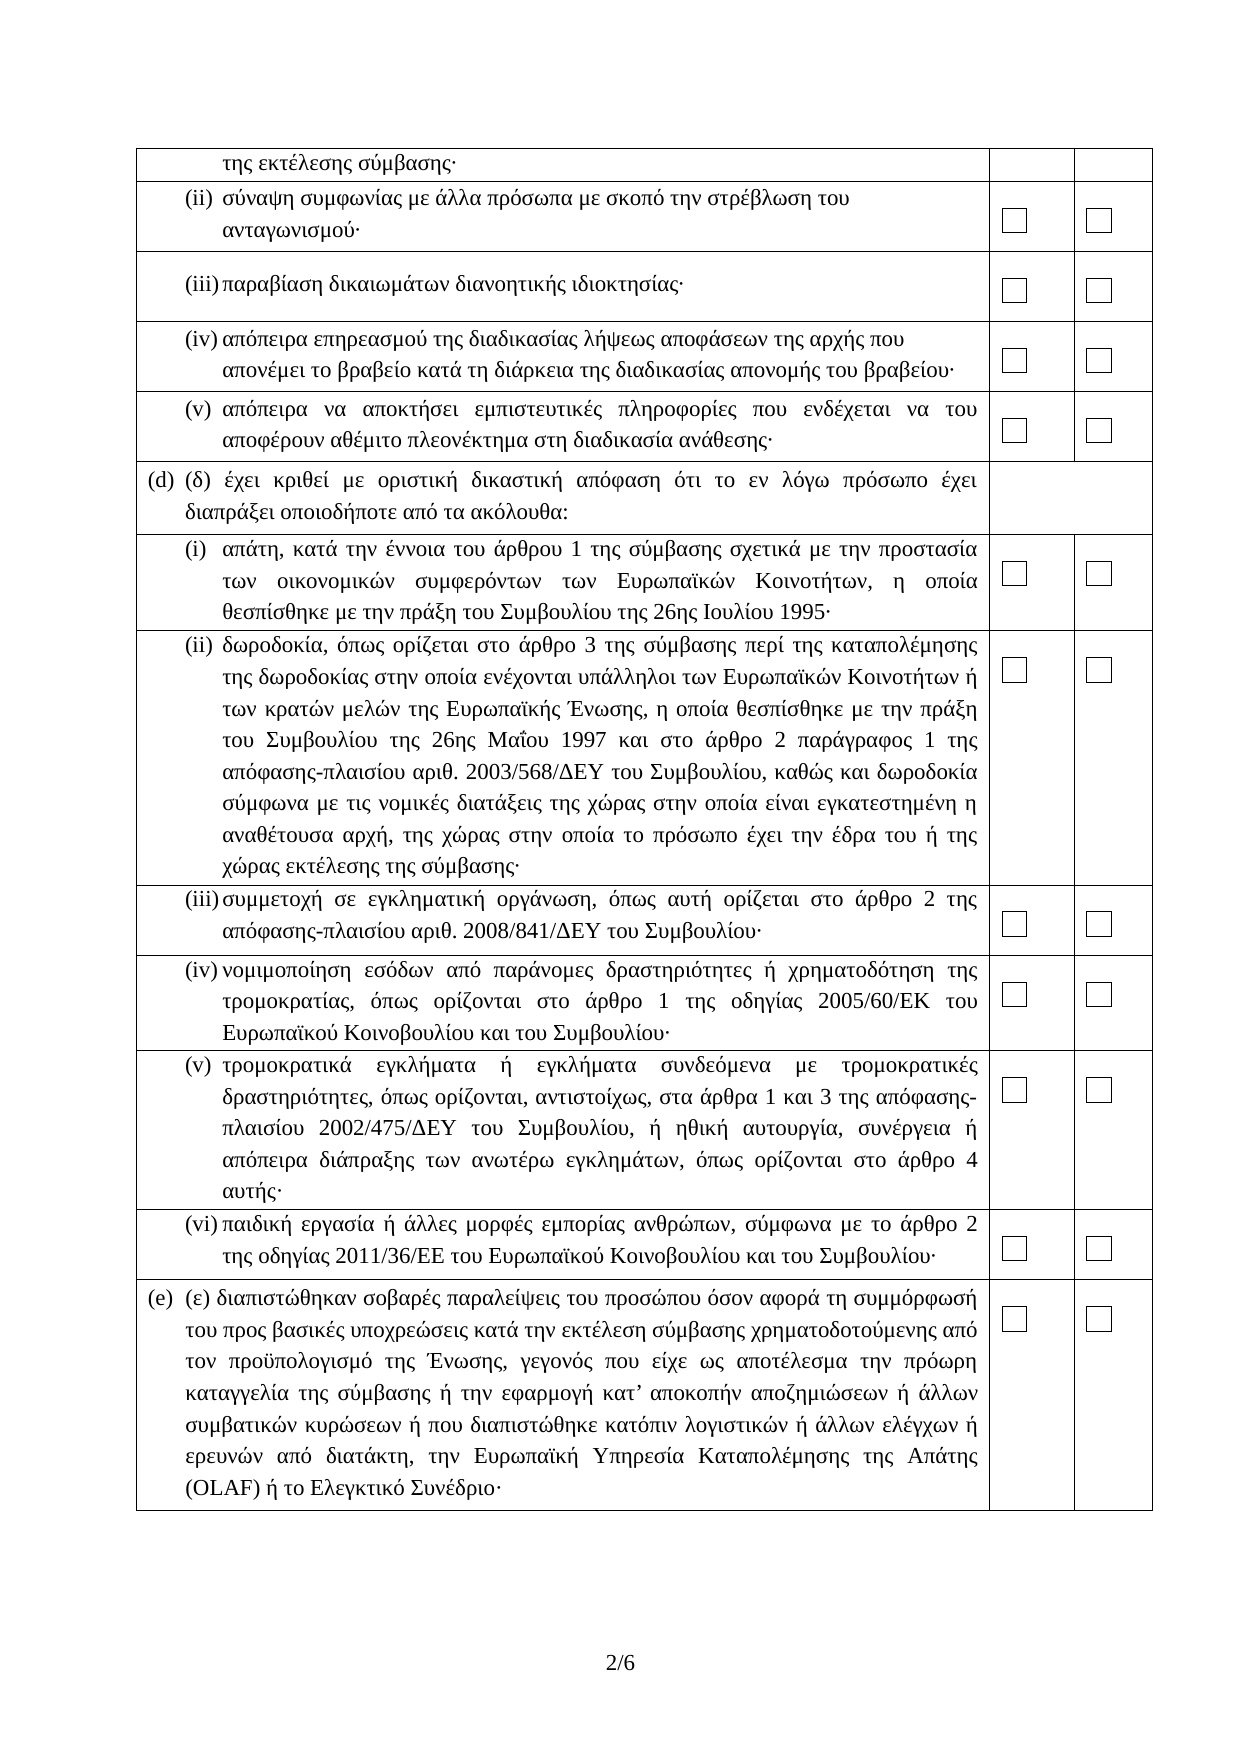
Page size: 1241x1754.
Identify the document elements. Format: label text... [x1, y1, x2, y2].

table_cell [990, 535, 1074, 630]
table_cell [990, 182, 1074, 251]
table_cell απόπειρα επηρεασμού της διαδικασίας λήψεως αποφάσεων της αρχής που απονέμει το βραβείο κατά τη διάρκεια της διαδικασίας απονομής του βραβείου· [137, 322, 989, 391]
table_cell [137, 149, 989, 181]
table_cell [990, 462, 1152, 534]
table_cell απόπειρα να αποκτήσει εμπιστευτικές πληροφορίες που ενδέχεται να του αποφέρουν αθέμιτο πλεονέκτημα στη διαδικασία ανάθεσης· [137, 392, 989, 461]
table_cell [1075, 252, 1152, 321]
table_cell [1075, 1280, 1152, 1510]
table_cell [1075, 392, 1152, 461]
table_cell [1075, 322, 1152, 391]
table_cell σύναψη συμφωνίας με άλλα πρόσωπα με σκοπό την στρέβλωση του ανταγωνισμού· [137, 182, 989, 251]
table_cell παραβίαση δικαιωμάτων διανοητικής ιδιοκτησίας· [137, 252, 989, 321]
table_cell [1075, 631, 1152, 884]
table_cell [1075, 535, 1152, 630]
table_cell νομιμοποίηση εσόδων από παράνομες δραστηριότητες ή χρηματοδότηση της τρομοκρατίας, όπως ορίζονται στο άρθρο 1 της οδηγίας 2005/60/ΕΚ του Ευρωπαϊκού Κοινοβουλίου και του Συμβουλίου· [137, 956, 989, 1050]
table_cell (δ) έχει κριθεί με οριστική δικαστική απόφαση ότι το εν λόγω πρόσωπο έχει διαπράξει οποιοδήποτε από τα ακόλουθα: [137, 462, 989, 534]
table_cell [990, 392, 1074, 461]
table_cell [990, 1280, 1074, 1510]
table_cell [990, 252, 1074, 321]
table_cell δωροδοκία, όπως ορίζεται στο άρθρο 3 της σύμβασης περί της καταπολέμησης της δωροδοκίας στην οποία ενέχονται υπάλληλοι των Ευρωπαϊκών Κοινοτήτων ή των κρατών μελών της Ευρωπαϊκής Ένωσης, η οποία θεσπίσθηκε με την πράξη του Συμβουλίου της 26ης Μαΐου 1997 και στο άρθρο 2 παράγραφος 1 της απόφασης-πλαισίου αριθ. 2003/568/ΔΕΥ του Συμβουλίου, καθώς και δωροδοκία σύμφωνα με τις νομικές διατάξεις της χώρας στην οποία είναι εγκατεστημένη η αναθέτουσα αρχή, της χώρας στην οποία το πρόσωπο έχει την έδρα του ή της χώρας εκτέλεσης της σύμβασης· [137, 631, 989, 884]
table_cell τρομοκρατικά εγκλήματα ή εγκλήματα συνδεόμενα με τρομοκρατικές δραστηριότητες, όπως ορίζονται, αντιστοίχως, στα άρθρα 1 και 3 της απόφασης-πλαισίου 2002/475/ΔΕΥ του Συμβουλίου, ή ηθική αυτουργία, συνέργεια ή απόπειρα διάπραξης των ανωτέρω εγκλημάτων, όπως ορίζονται στο άρθρο 4 αυτής· [137, 1051, 989, 1209]
table_cell [1075, 886, 1152, 954]
table_cell [1075, 182, 1152, 251]
table_cell (ε) διαπιστώθηκαν σοβαρές παραλείψεις του προσώπου όσον αφορά τη συμμόρφωσή του προς βασικές υποχρεώσεις κατά την εκτέλεση σύμβασης χρηματοδοτούμενης από τον προϋπολογισμό της Ένωσης, γεγονός που είχε ως αποτέλεσμα την πρόωρη καταγγελία της σύμβασης ή την εφαρμογή κατ’ αποκοπήν αποζημιώσεων ή άλλων συμβατικών κυρώσεων ή που διαπιστώθηκε κατόπιν λογιστικών ή άλλων ελέγχων ή ερευνών από διατάκτη, την Ευρωπαϊκή Υπηρεσία Καταπολέμησης της Απάτης (OLAF) ή το Ελεγκτικό Συνέδριο· [137, 1280, 989, 1510]
table_cell [990, 1210, 1074, 1279]
table_cell [1075, 956, 1152, 1050]
table_cell [990, 956, 1074, 1050]
table_cell [990, 1051, 1074, 1209]
table_cell [990, 886, 1074, 954]
table_cell [990, 631, 1074, 884]
table_cell απάτη, κατά την έννοια του άρθρου 1 της σύμβασης σχετικά με την προστασία των οικονομικών συμφερόντων των Ευρωπαϊκών Κοινοτήτων, η οποία θεσπίσθηκε με την πράξη του Συμβουλίου της 26ης Ιουλίου 1995· [137, 535, 989, 630]
table_cell [1075, 149, 1152, 181]
table_cell παιδική εργασία ή άλλες μορφές εμπορίας ανθρώπων, σύμφωνα με το άρθρο 2 της οδηγίας 2011/36/EΕ του Ευρωπαϊκού Κοινοβουλίου και του Συμβουλίου· [137, 1210, 989, 1279]
table_cell [1075, 1210, 1152, 1279]
table_cell [990, 322, 1074, 391]
table_cell [990, 149, 1074, 181]
table_cell [1075, 1051, 1152, 1209]
table_cell συμμετοχή σε εγκληματική οργάνωση, όπως αυτή ορίζεται στο άρθρο 2 της απόφασης-πλαισίου αριθ. 2008/841/ΔΕΥ του Συμβουλίου· [137, 886, 989, 954]
